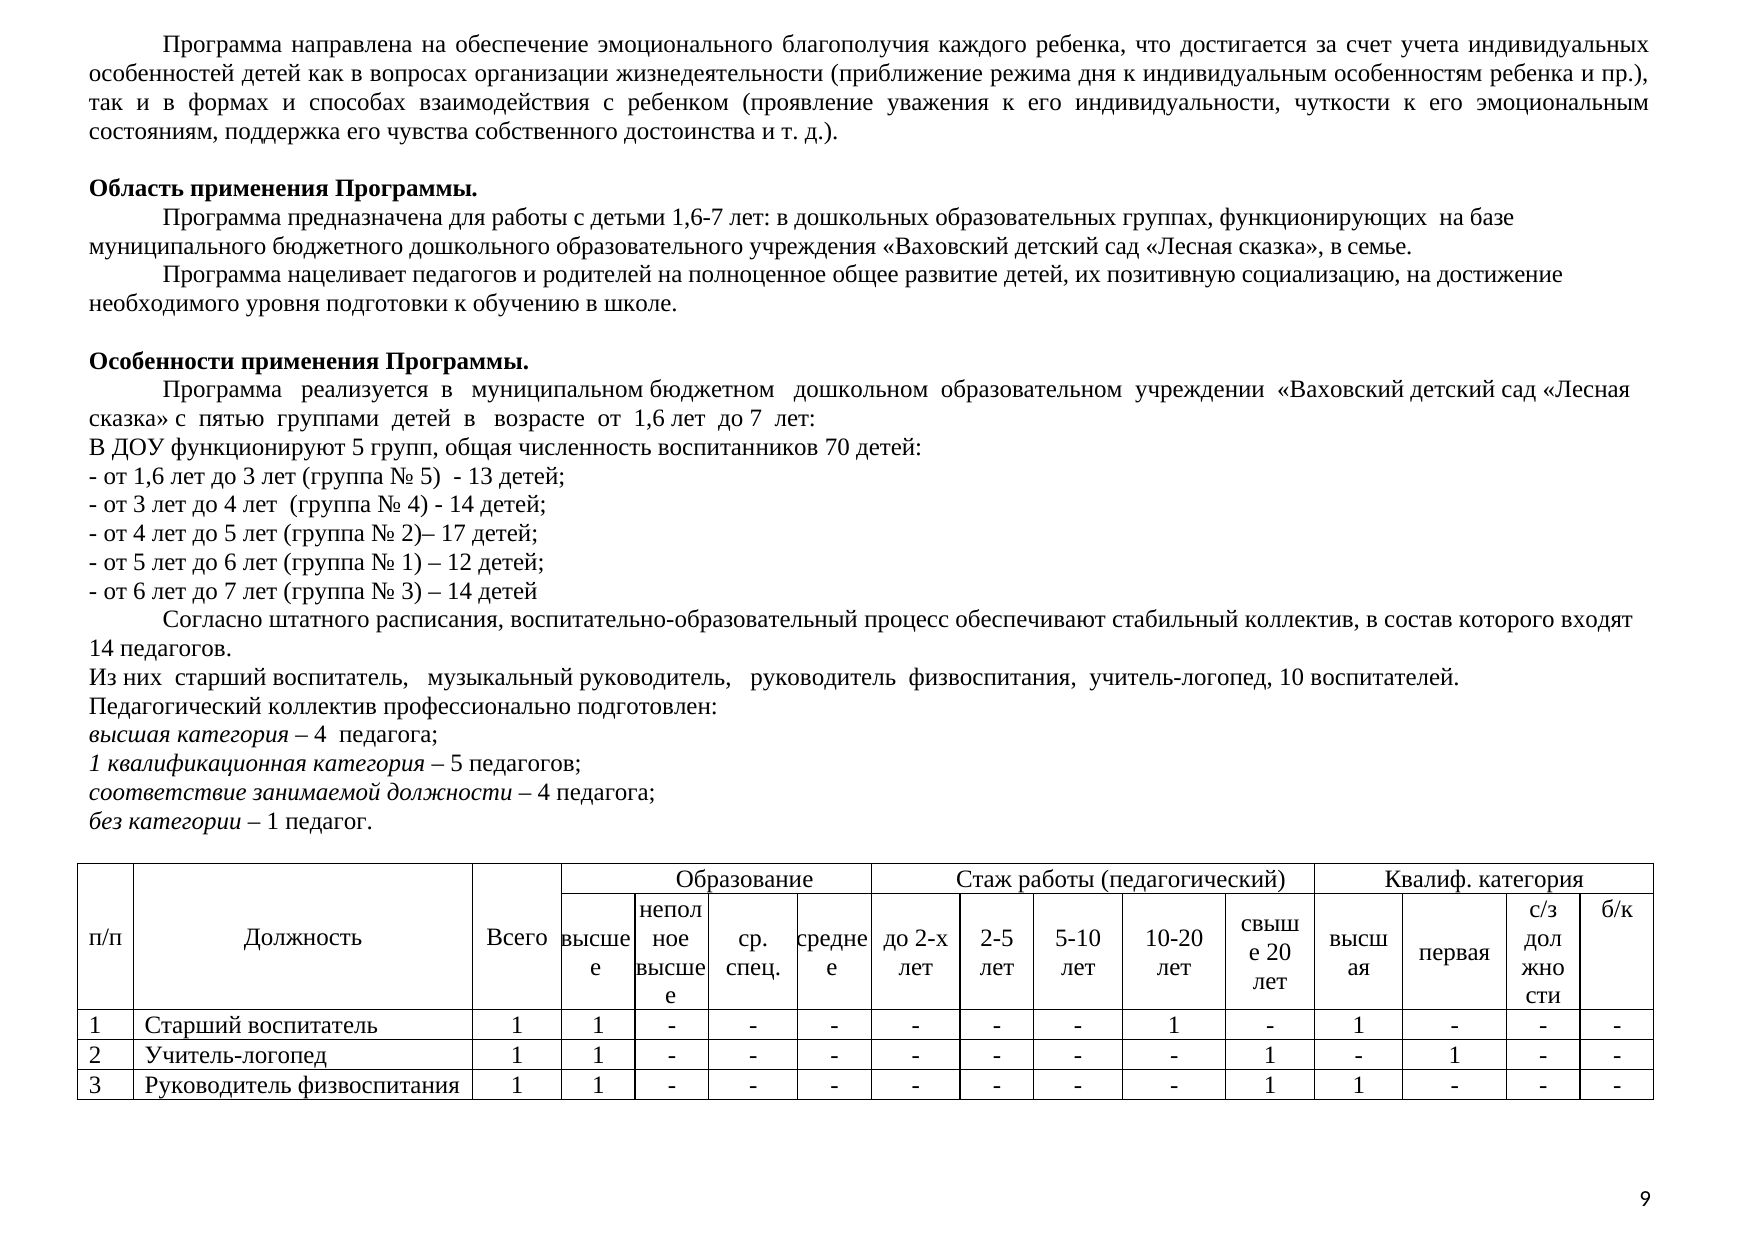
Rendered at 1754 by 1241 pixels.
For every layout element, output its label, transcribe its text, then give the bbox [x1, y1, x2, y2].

text Программа направлена на обеспечение эмоционального благополучия каждого ребенка, что достигается за счет учета индивидуальных особенностей детей как в вопросах организации жизнедеятельности (приближение режима дня к индивидуальным особенностям ребенка и пр.), так и в формах и способах взаимодействия с ребенком (проявление уважения к его индивидуальности, чуткости к его эмоциональным состояниям, поддержка его чувства собственного достоинства и т. д.). [89, 29, 1651, 144]
table_cell - [798, 1040, 871, 1069]
table_header п/п [78, 864, 133, 1009]
table_cell высшее [562, 894, 634, 1009]
table_cell - [1507, 1040, 1579, 1069]
table_cell - [1403, 1010, 1506, 1039]
table_cell - [636, 1040, 708, 1069]
text Область применения Программы. [89, 173, 1651, 202]
table_cell 1 [473, 1010, 561, 1039]
table_cell - [1315, 1040, 1402, 1069]
table_cell свыше 20 лет [1226, 894, 1314, 1009]
table_cell - [798, 1070, 871, 1098]
table_cell 1 [473, 1070, 561, 1098]
table_cell 1 [1315, 1010, 1402, 1039]
table_cell - [1507, 1070, 1579, 1098]
table_cell Руководитель физвоспитания [134, 1070, 472, 1098]
table_cell 1 [1226, 1040, 1314, 1069]
table_cell - [961, 1010, 1033, 1039]
table_cell - [1226, 1010, 1314, 1039]
text Программа предназначена для работы с детьми 1,6-7 лет: в дошкольных образовательных группах, функционирующих на базе муниципального бюджетного дошкольного образовательного учреждения «Ваховский детский сад «Лесная сказка», в семье. [89, 202, 1651, 259]
table_cell высшая [1315, 894, 1402, 1009]
table_cell 1 [78, 1010, 133, 1039]
text Программа нацеливает педагогов и родителей на полноценное общее развитие детей, их позитивную социализацию, на достижение необходимого уровня подготовки к обучению в школе. [89, 259, 1651, 317]
table_cell - [1034, 1040, 1122, 1069]
table_cell - [709, 1070, 797, 1098]
table_cell до 2-х лет [872, 894, 959, 1009]
table_cell - [1034, 1070, 1122, 1098]
text Программа реализуется в муниципальном бюджетном дошкольном образовательном учреждении «Ваховский детский сад «Лесная сказка» с пятью группами детей в возрасте от 1,6 лет до 7 лет: [89, 374, 1651, 432]
table_header Стаж работы (педагогический) [872, 864, 1314, 893]
table_cell - [872, 1010, 959, 1039]
table_cell б/к [1581, 894, 1653, 1009]
table_cell - [1123, 1040, 1225, 1069]
table_cell 10-20 лет [1123, 894, 1225, 1009]
table_cell - [1581, 1040, 1653, 1069]
table_cell - [872, 1040, 959, 1069]
table_cell - [709, 1010, 797, 1039]
table_cell 1 [1403, 1040, 1506, 1069]
text Педагогический коллектив профессионально подготовлен: [89, 691, 1651, 719]
table_cell неполное высшее [636, 894, 708, 1009]
table_cell - [1123, 1070, 1225, 1098]
text - от 6 лет до 7 лет (группа № 3) – 14 детей [89, 576, 1651, 604]
table_cell 1 [1123, 1010, 1225, 1039]
table_cell - [872, 1070, 959, 1098]
table_cell - [1034, 1010, 1122, 1039]
table_cell 1 [562, 1070, 634, 1098]
table_cell - [636, 1070, 708, 1098]
table_cell 1 [1226, 1070, 1314, 1098]
table_header Квалиф. категория [1315, 864, 1653, 893]
table_cell 5-10 лет [1034, 894, 1122, 1009]
table_cell Старший воспитатель [134, 1010, 472, 1039]
text высшая категория – 4 педагога; [89, 719, 1651, 748]
text без категории – 1 педагог. [89, 806, 1651, 834]
text В ДОУ функционируют 5 групп, общая численность воспитанников 70 детей: [89, 432, 1651, 461]
table_cell 1 [473, 1040, 561, 1069]
text соответствие занимаемой должности – 4 педагога; [89, 777, 1651, 806]
table_cell 1 [1315, 1070, 1402, 1098]
text Из них старший воспитатель, музыкальный руководитель, руководитель физвоспитания, учитель-логопед, 10 воспитателей. [89, 662, 1651, 691]
table_cell Учитель-логопед [134, 1040, 472, 1069]
table_cell 2 [78, 1040, 133, 1069]
text Согласно штатного расписания, воспитательно-образовательный процесс обеспечивают стабильный коллектив, в состав которого входят 14 педагогов. [89, 604, 1651, 662]
table_cell - [1581, 1010, 1653, 1039]
table_header Всего [473, 864, 561, 1009]
table_cell - [1403, 1070, 1506, 1098]
text Особенности применения Программы. [89, 346, 1651, 374]
table_cell - [1581, 1070, 1653, 1098]
table_cell ср. спец. [709, 894, 797, 1009]
text - от 4 лет до 5 лет (группа № 2)– 17 детей; [89, 518, 1651, 547]
table_cell - [798, 1010, 871, 1039]
table_header Образование [562, 864, 871, 893]
table_header Должность [134, 864, 472, 1009]
table_cell - [1507, 1010, 1579, 1039]
table_cell - [709, 1040, 797, 1069]
table_cell - [961, 1070, 1033, 1098]
text - от 1,6 лет до 3 лет (группа № 5) - 13 детей; [89, 461, 1651, 489]
text 1 квалификационная категория – 5 педагогов; [89, 748, 1651, 777]
text - от 5 лет до 6 лет (группа № 1) – 12 детей; [89, 547, 1651, 576]
table_cell с/з должности [1507, 894, 1579, 1009]
table_cell 1 [562, 1040, 634, 1069]
table_cell первая [1403, 894, 1506, 1009]
table_cell - [961, 1040, 1033, 1069]
table_cell - [636, 1010, 708, 1039]
table_cell 1 [562, 1010, 634, 1039]
table_cell среднее [798, 894, 871, 1009]
text - от 3 лет до 4 лет (группа № 4) - 14 детей; [89, 489, 1651, 518]
table_cell 3 [78, 1070, 133, 1098]
table_cell 2-5 лет [961, 894, 1033, 1009]
